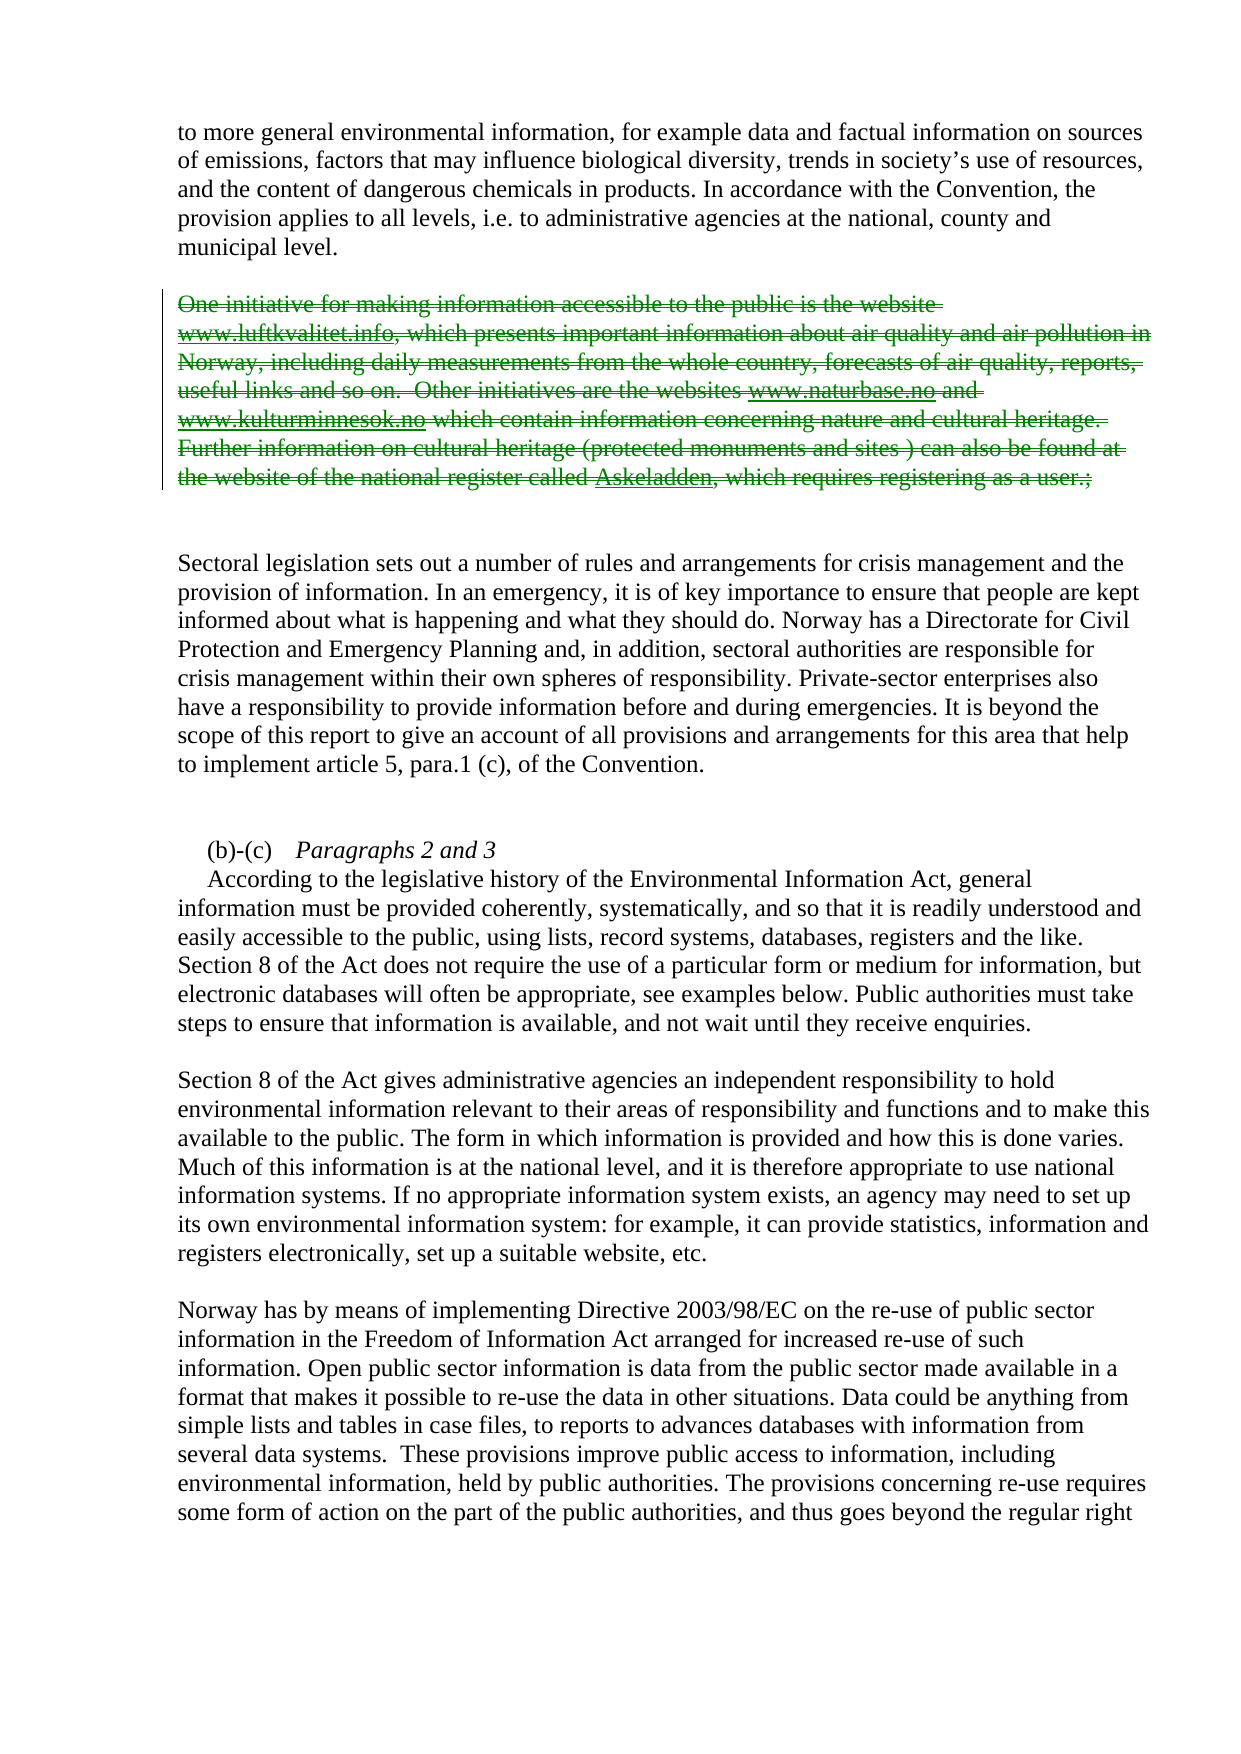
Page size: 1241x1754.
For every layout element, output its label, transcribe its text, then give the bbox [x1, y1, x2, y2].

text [177, 1295, 1152, 1525]
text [177, 117, 1152, 260]
text Section 8 of the Act gives administrative agencies an independent responsibility to hold environmental information relevant to their areas of responsibility and functions and to make this available to the public. The form in which information is provided and how this is done varies. Much of this information is at the national level, and it is therefore appropriate to use national information systems. If no appropriate information system exists, an agency may need to set up its own environmental information system: for example, it can provide statistics, information and registers electronically, set up a suitable website, etc. [177, 1065, 1152, 1267]
text (b)-(c) Paragraphs 2 and 3 [177, 835, 1152, 864]
text According to the legislative history of the Environmental Information Act, general information must be provided coherently, systematically, and so that it is readily understood and easily accessible to the public, using lists, record systems, databases, registers and the like. Section 8 of the Act does not require the use of a particular form or medium for information, but electronic databases will often be appropriate, see examples below. Public authorities must take steps to ensure that information is available, and not wait until they receive enquiries. [177, 864, 1152, 1037]
text Sectoral legislation sets out a number of rules and arrangements for crisis management and the provision of information. In an emergency, it is of key importance to ensure that people are kept informed about what is happening and what they should do. Norway has a Directorate for Civil Protection and Emergency Planning and, in addition, sectoral authorities are responsible for crisis management within their own spheres of responsibility. Private-sector enterprises also have a responsibility to provide information before and during emergencies. It is beyond the scope of this report to give an account of all provisions and arrangements for this area that help to implement article 5, para.1 (c), of the Convention. [177, 548, 1152, 778]
